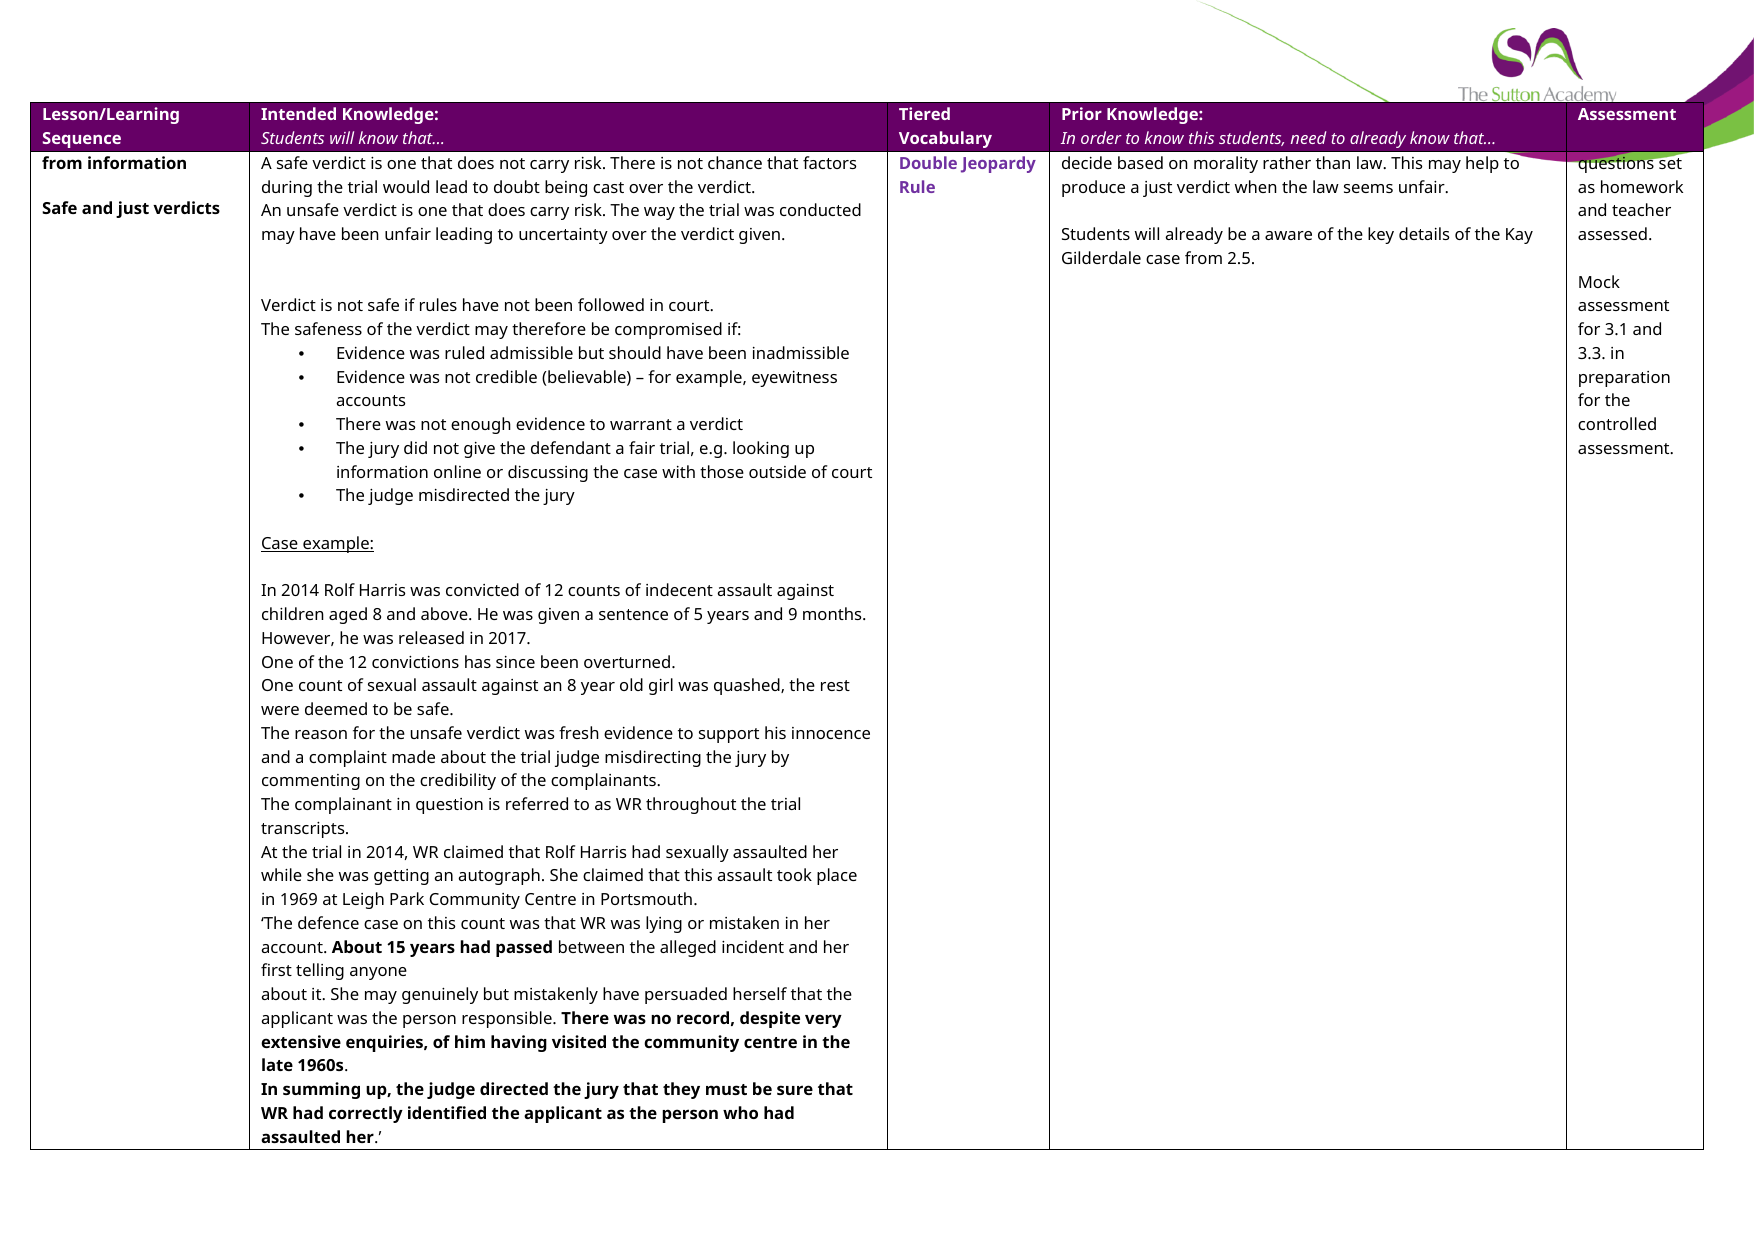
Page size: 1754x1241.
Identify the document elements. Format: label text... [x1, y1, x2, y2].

picture [1196, 0, 1754, 163]
table_header Tiered Vocabulary [888, 103, 1049, 151]
table_cell Weekly questions set as homework and teacher assessed. Mock assessment for 3.1 and 3.3. in preparation for the controlled assessment. [1567, 152, 1703, 1149]
table_header Intended Knowledge: Students will know that… [250, 103, 887, 151]
table_cell 3.2 Draw conclusions from information Safe and just verdicts [31, 152, 249, 1149]
table_header Prior Knowledge: In order to know this students, need to already know that… [1050, 103, 1566, 151]
table_cell Acquitted Double Jeopardy Rule [888, 152, 1049, 1149]
table_header Lesson/Learning Sequence [31, 103, 249, 151]
table_header Assessment [1567, 103, 1703, 151]
